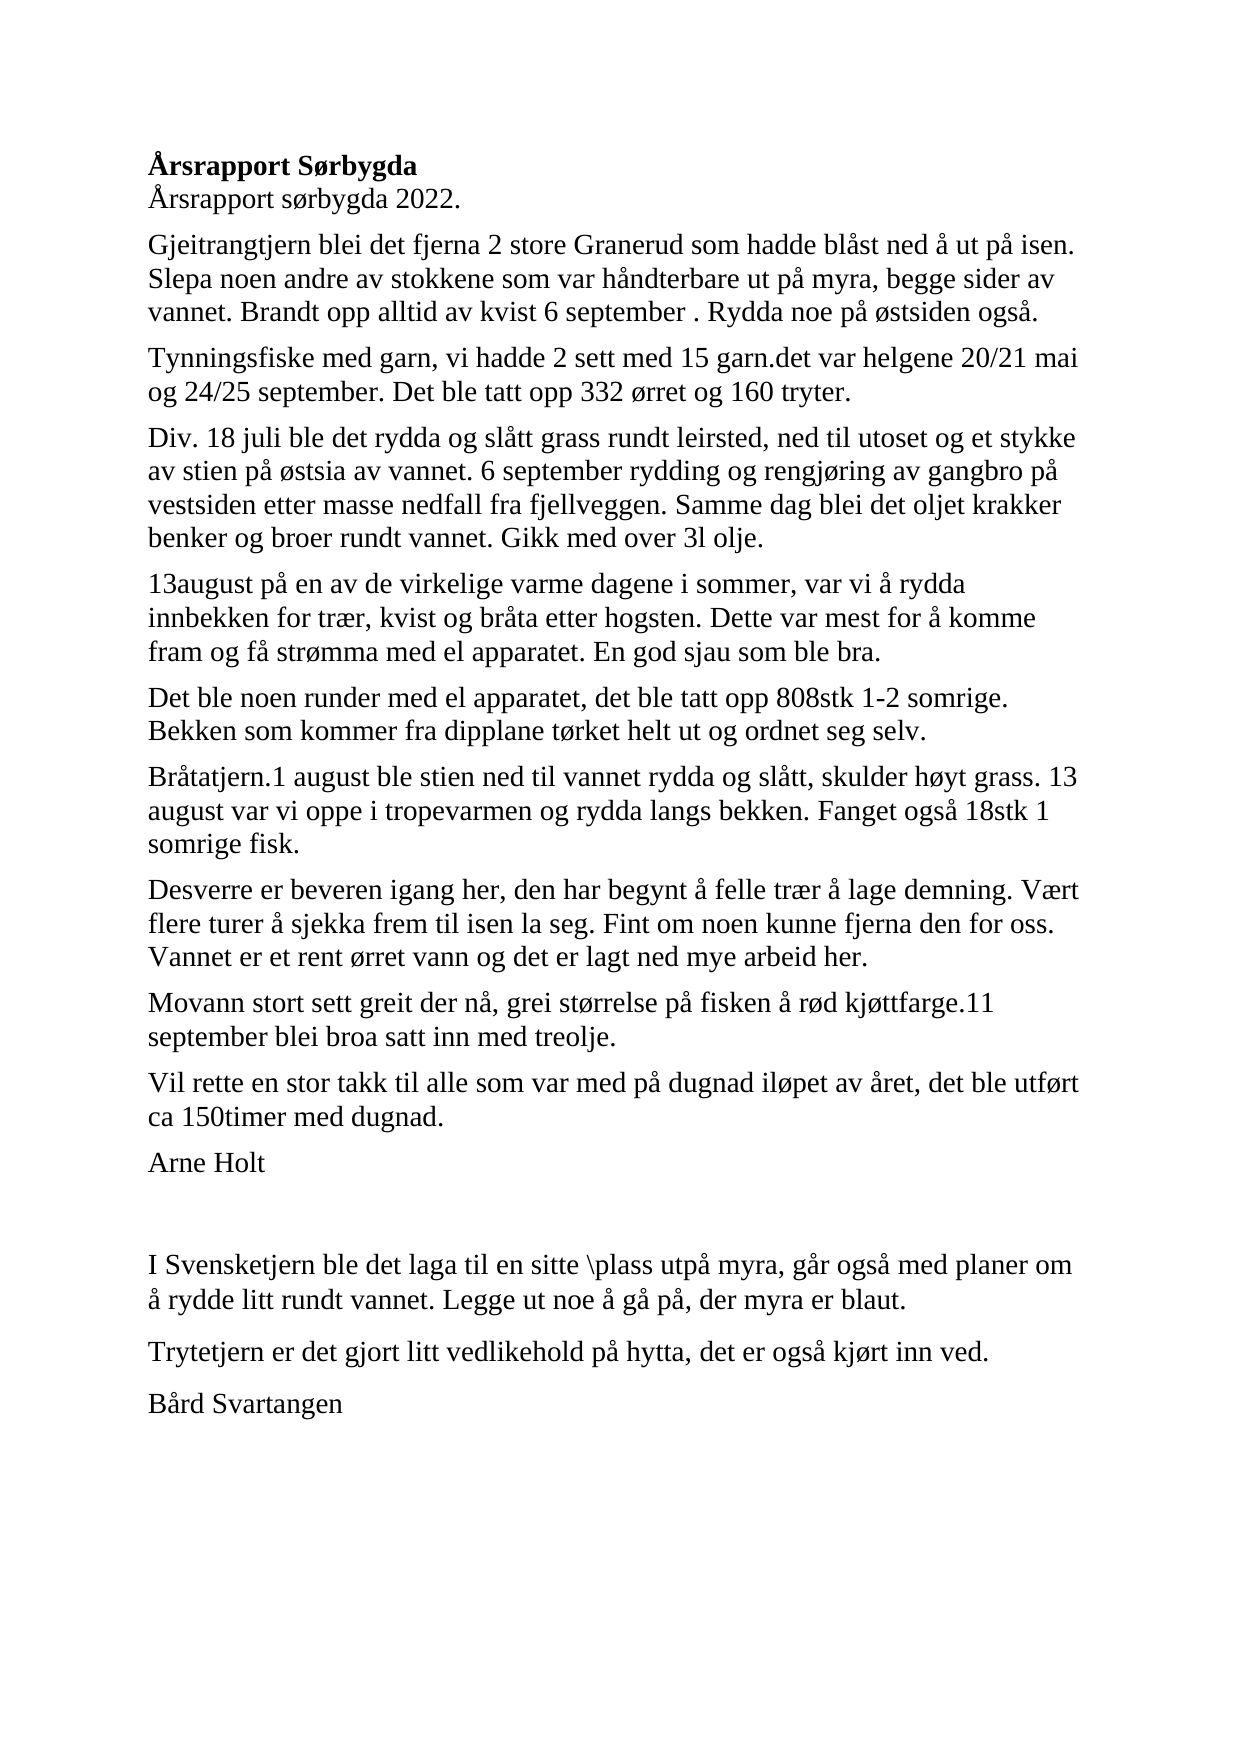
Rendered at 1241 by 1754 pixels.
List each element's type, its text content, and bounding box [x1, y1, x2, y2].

text Vil rette en stor takk til alle som var med på dugnad iløpet av året, det ble utført ca 150timer med dugnad. [148, 1065, 1093, 1132]
text Årsrapport Sørbygda [148, 148, 1093, 181]
text Gjeitrangtjern blei det fjerna 2 store Granerud som hadde blåst ned å ut på isen. Slepa noen andre av stokkene som var håndterbare ut på myra, begge sider av vannet. Brandt opp alltid av kvist 6 september . Rydda noe på østsiden også. [148, 227, 1093, 328]
text Bråtatjern.1 august ble stien ned til vannet rydda og slått, skulder høyt grass. 13 august var vi oppe i tropevarmen og rydda langs bekken. Fanget også 18stk 1 somrige fisk. [148, 759, 1093, 860]
text Movann stort sett greit der nå, grei størrelse på fisken å rød kjøttfarge.11 september blei broa satt inn med treolje. [148, 986, 1093, 1053]
text Arne Holt [148, 1145, 1093, 1178]
text Tynningsfiske med garn, vi hadde 2 sett med 15 garn.det var helgene 20/21 mai og 24/25 september. Det ble tatt opp 332 ørret og 160 tryter. [148, 340, 1093, 407]
text I Svensketjern ble det laga til en sitte \plass utpå myra, går også med planer om å rydde litt rundt vannet. Legge ut noe å gå på, der myra er blaut. [148, 1247, 1093, 1316]
text Årsrapport sørbygda 2022. [148, 181, 1093, 215]
text Div. 18 juli ble det rydda og slått grass rundt leirsted, ned til utoset og et stykke av stien på østsia av vannet. 6 september rydding og rengjøring av gangbro på vestsiden etter masse nedfall fra fjellveggen. Samme dag blei det oljet krakker benker og broer rundt vannet. Gikk med over 3l olje. [148, 420, 1093, 554]
text Det ble noen runder med el apparatet, det ble tatt opp 808stk 1-2 somrige. Bekken som kommer fra dipplane tørket helt ut og ordnet seg selv. [148, 680, 1093, 747]
text Desverre er beveren igang her, den har begynt å felle trær å lage demning. Vært flere turer å sjekka frem til isen la seg. Fint om noen kunne fjerna den for oss. Vannet er et rent ørret vann og det er lagt ned mye arbeid her. [148, 872, 1093, 973]
text Trytetjern er det gjort litt vedlikehold på hytta, det er også kjørt inn ved. [148, 1334, 1093, 1367]
text 13august på en av de virkelige varme dagene i sommer, var vi å rydda innbekken for trær, kvist og bråta etter hogsten. Dette var mest for å komme fram og få strømma med el apparatet. En god sjau som ble bra. [148, 567, 1093, 667]
text Bård Svartangen [148, 1386, 1093, 1419]
